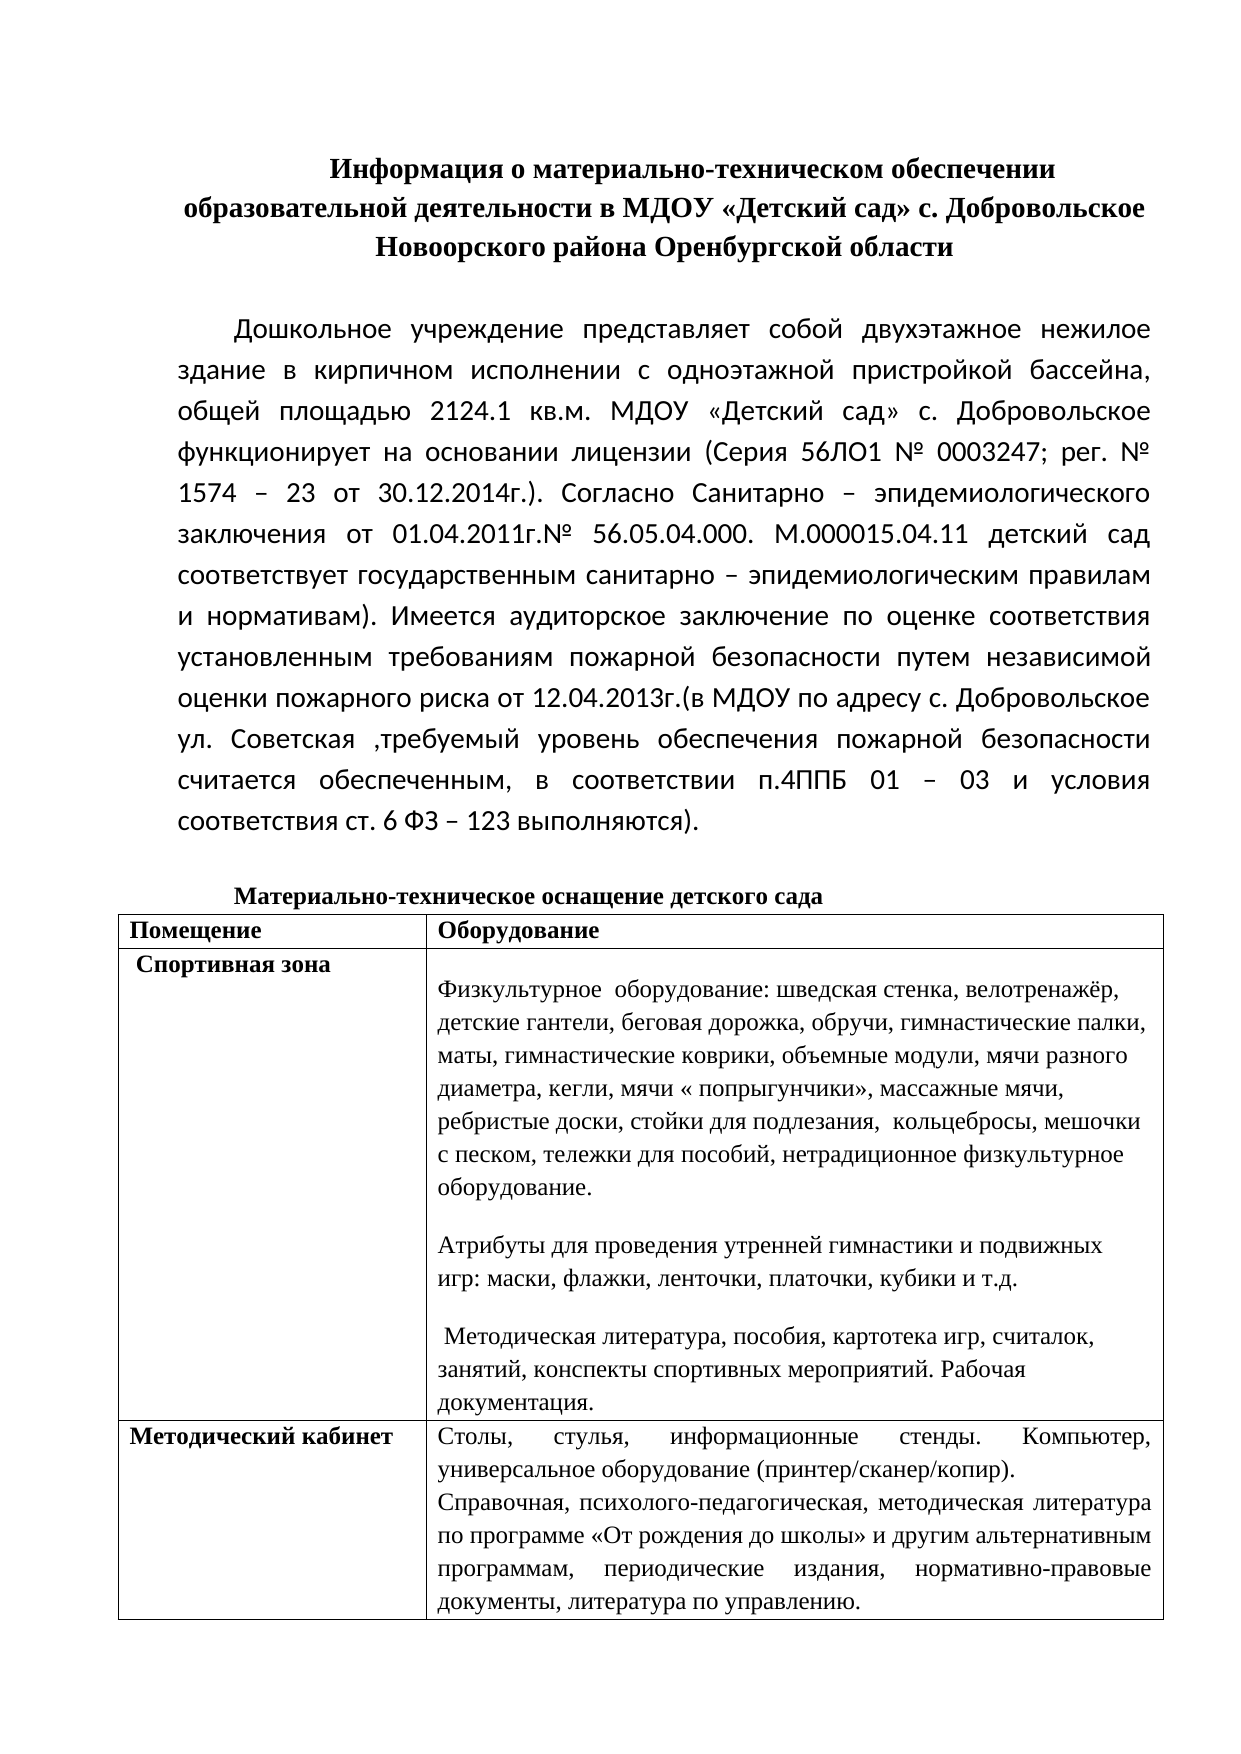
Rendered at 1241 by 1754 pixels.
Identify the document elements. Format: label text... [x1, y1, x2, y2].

table_cell Физкультурное оборудование: шведская стенка, велотренажёр, детские гантели, беговая дорожка, обручи, гимнастические палки, маты, гимнастические коврики, объемные модули, мячи разного диаметра, кегли, мячи « попрыгунчики», массажные мячи, ребристые доски, стойки для подлезания, кольцебросы, мешочки с песком, тележки для пособий, нетрадиционное физкультурное оборудование. Атрибуты для проведения утренней гимнастики и подвижных игр: маски, флажки, ленточки, платочки, кубики и т.д. Методическая литература, пособия, картотека игр, считалок, занятий, конспекты спортивных мероприятий. Рабочая документация. [427, 949, 1163, 1420]
table_header Помещение [119, 915, 426, 948]
text Информация о материально-техническом обеспечении образовательной деятельности в МДОУ «Детский сад» с. Добровольское Новоорского района Оренбургской области [177, 151, 1152, 264]
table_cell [427, 1421, 1163, 1618]
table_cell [119, 1421, 426, 1618]
text Дошкольное учреждение представляет собой двухэтажное нежилое здание в кирпичном исполнении с одноэтажной пристройкой бассейна, общей площадью 2124.1 кв.м. МДОУ «Детский сад» с. Добровольское функционирует на основании лицензии (Серия 56ЛО1 № 0003247; рег. № 1574 – 23 от 30.12.2014г.). Согласно Санитарно – эпидемиологического заключения от 01.04.2011г.№ 56.05.04.000. М.000015.04.11 детский сад соответствует государственным санитарно – эпидемиологическим правилам и нормативам). Имеется аудиторское заключение по оценке соответствия установленным требованиям пожарной безопасности путем независимой оценки пожарного риска от 12.04.2013г.(в МДОУ по адресу с. Добровольское ул. Советская ,требуемый уровень обеспечения пожарной безопасности считается обеспеченным, в соответствии п.4ППБ 01 – 03 и условия соответствия ст. 6 ФЗ – 123 выполняются). [177, 310, 1152, 837]
table_header Оборудование [427, 915, 1163, 948]
table_cell Спортивная зона [119, 949, 426, 1420]
text Материально-техническое оснащение детского сада [177, 881, 1152, 910]
